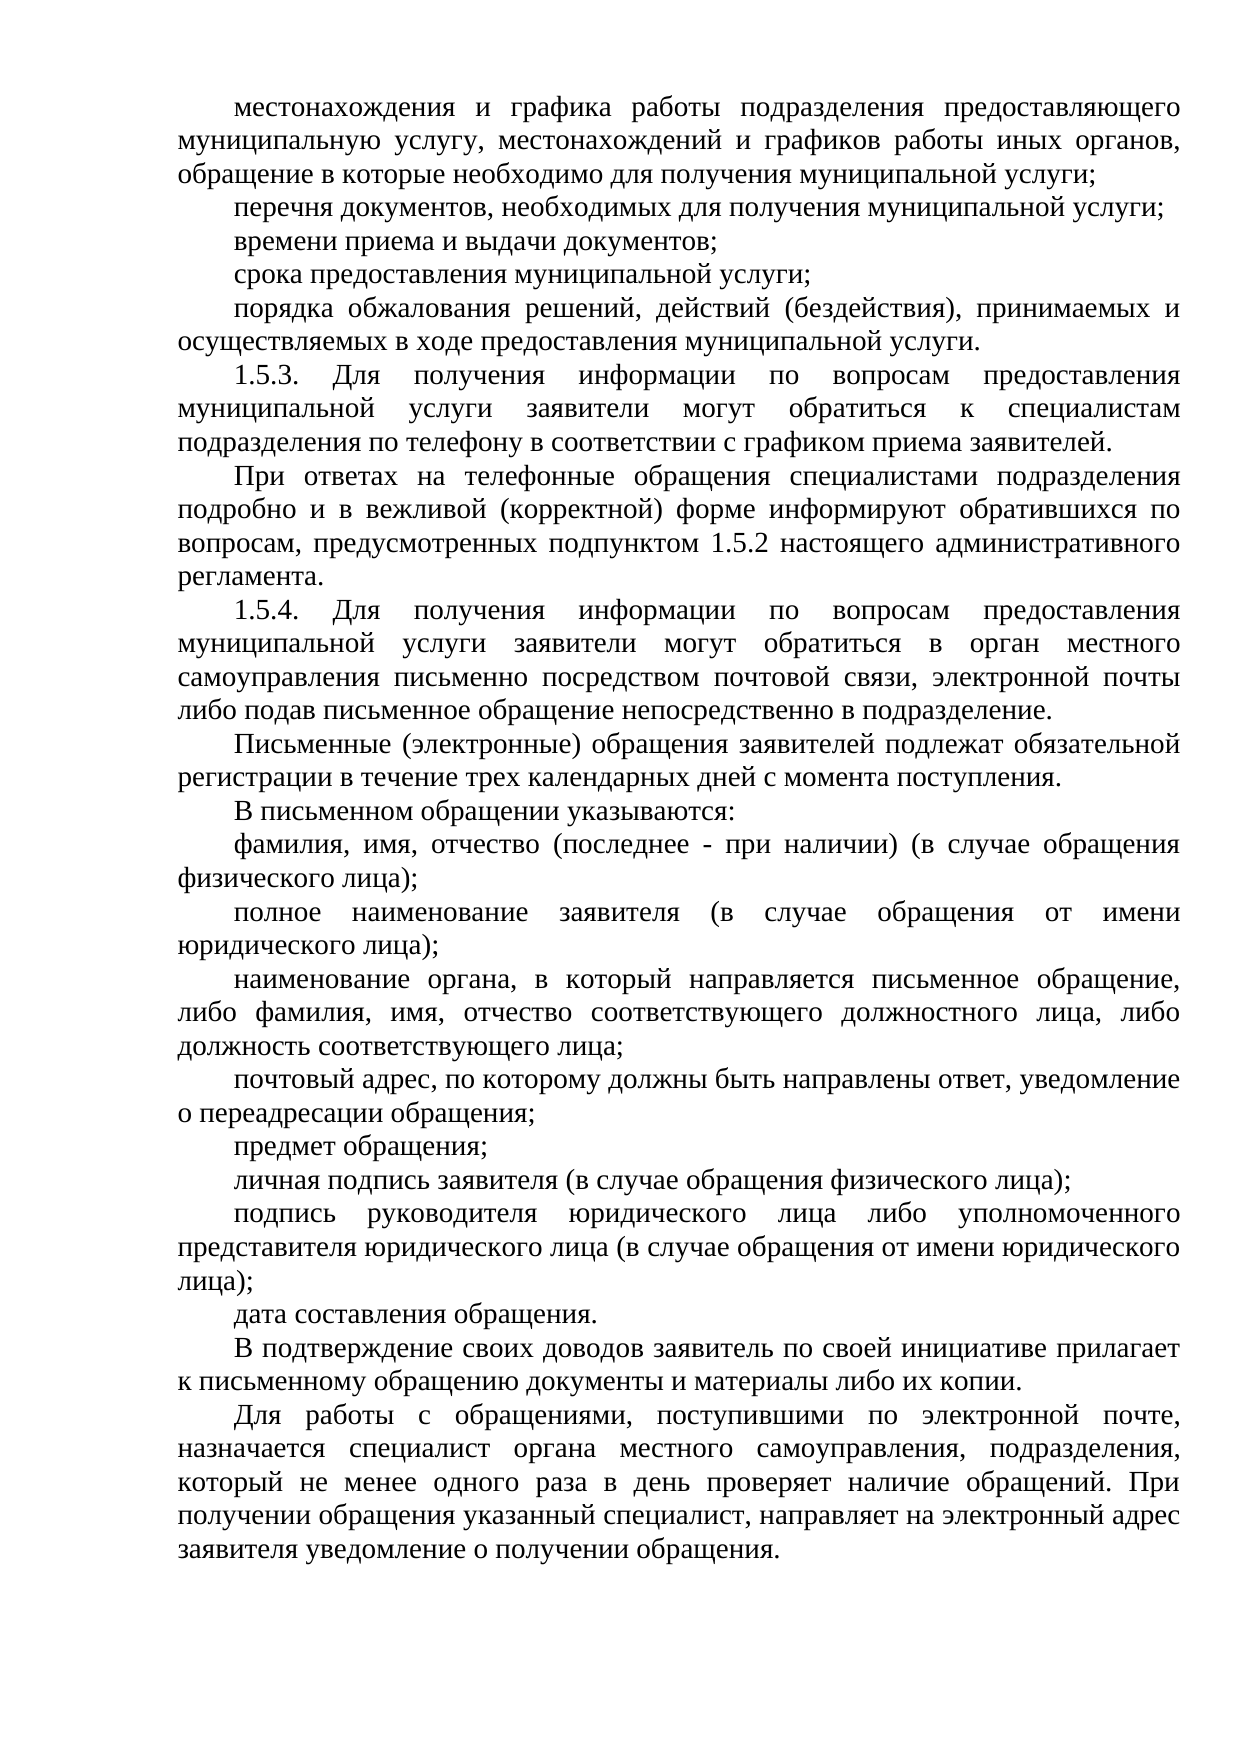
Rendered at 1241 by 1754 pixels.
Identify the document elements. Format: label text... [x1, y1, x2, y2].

text срока предоставления муниципальной услуги; [177, 256, 1181, 290]
text порядка обжалования решений, действий (бездействия), принимаемых и осуществляемых в ходе предоставления муниципальной услуги. [177, 290, 1181, 357]
text фамилия, имя, отчество (последнее - при наличии) (в случае обращения физического лица); [177, 827, 1181, 894]
text В подтверждение своих доводов заявитель по своей инициативе прилагает к письменному обращению документы и материалы либо их копии. [177, 1330, 1181, 1397]
text В письменном обращении указываются: [177, 793, 1181, 827]
text При ответах на телефонные обращения специалистами подразделения подробно и в вежливой (корректной) форме информируют обратившихся по вопросам, предусмотренных подпунктом 1.5.2 настоящего административного регламента. [177, 458, 1181, 592]
text Для работы с обращениями, поступившими по электронной почте, назначается специалист органа местного самоуправления, подразделения, который не менее одного раза в день проверяет наличие обращений. При получении обращения указанный специалист, направляет на электронный адрес заявителя уведомление о получении обращения. [177, 1397, 1181, 1564]
text предмет обращения; [177, 1128, 1181, 1162]
text почтовый адрес, по которому должны быть направлены ответ, уведомление о переадресации обращения; [177, 1061, 1181, 1128]
text перечня документов, необходимых для получения муниципальной услуги; [177, 189, 1181, 223]
text Письменные (электронные) обращения заявителей подлежат обязательной регистрации в течение трех календарных дней с момента поступления. [177, 726, 1181, 793]
text местонахождения и графика работы подразделения предоставляющего муниципальную услугу, местонахождений и графиков работы иных органов, обращение в которые необходимо для получения муниципальной услуги; [177, 89, 1181, 189]
text личная подпись заявителя (в случае обращения физического лица); [177, 1162, 1181, 1196]
text дата составления обращения. [177, 1296, 1181, 1330]
text времени приема и выдачи документов; [177, 223, 1181, 256]
text полное наименование заявителя (в случае обращения от имени юридического лица); [177, 894, 1181, 961]
text 1.5.4. Для получения информации по вопросам предоставления муниципальной услуги заявители могут обратиться в орган местного самоуправления письменно посредством почтовой связи, электронной почты либо подав письменное обращение непосредственно в подразделение. [177, 592, 1181, 726]
text наименование органа, в который направляется письменное обращение, либо фамилия, имя, отчество соответствующего должностного лица, либо должность соответствующего лица; [177, 961, 1181, 1061]
text 1.5.3. Для получения информации по вопросам предоставления муниципальной услуги заявители могут обратиться к специалистам подразделения по телефону в соответствии с графиком приема заявителей. [177, 357, 1181, 458]
text подпись руководителя юридического лица либо уполномоченного представителя юридического лица (в случае обращения от имени юридического лица); [177, 1196, 1181, 1296]
